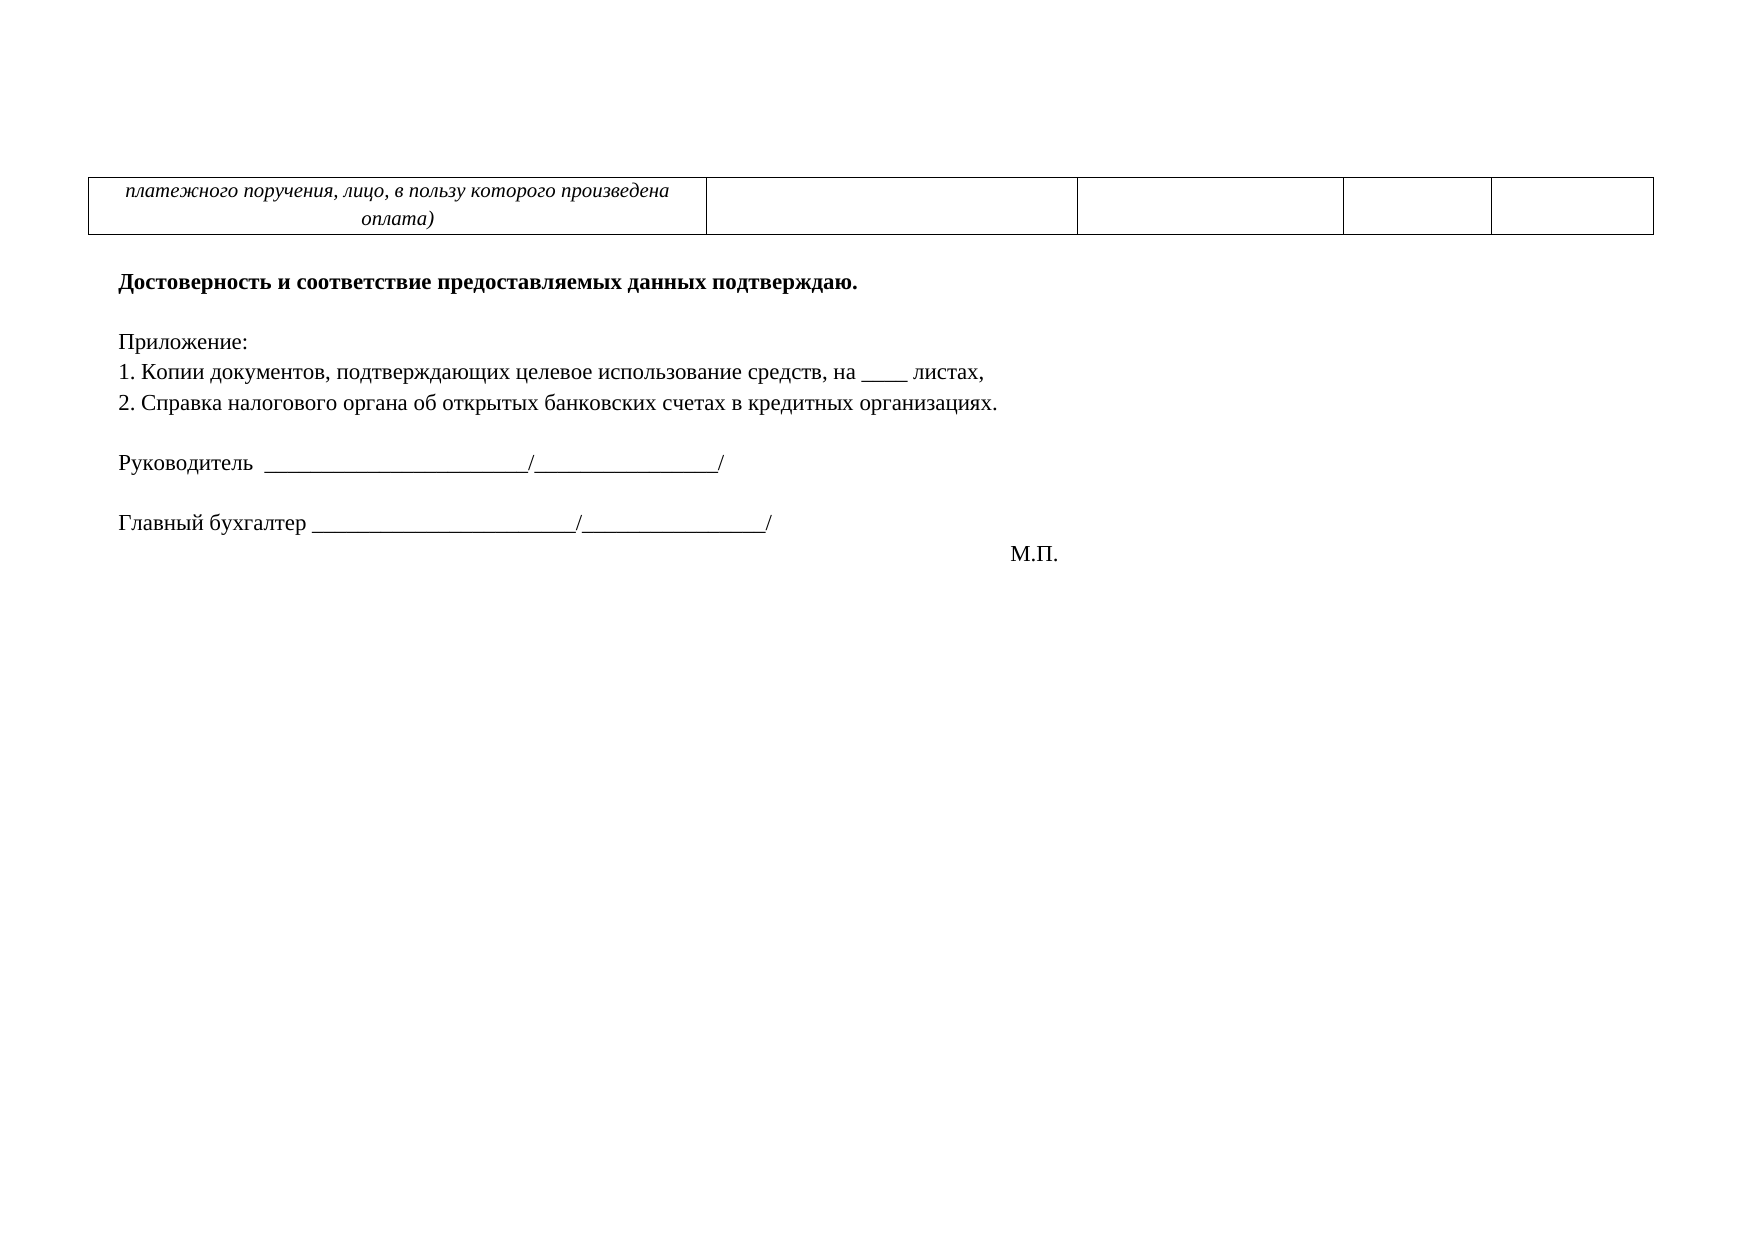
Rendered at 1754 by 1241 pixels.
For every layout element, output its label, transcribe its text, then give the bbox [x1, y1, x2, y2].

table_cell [1344, 178, 1491, 234]
text 2. Справка налогового органа об открытых банковских счетах в кредитных организациях. [118, 389, 1636, 415]
text Достоверность и соответствие предоставляемых данных подтверждаю. [118, 268, 1636, 294]
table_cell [89, 178, 706, 234]
text 1. Копии документов, подтверждающих целевое использование средств, на ____ листах, [118, 358, 1636, 385]
text М.П. [118, 540, 1636, 566]
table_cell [707, 178, 1077, 234]
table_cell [1078, 178, 1343, 234]
text Главный бухгалтер _______________________/________________/ [118, 509, 1636, 536]
text Руководитель _______________________/________________/ [118, 449, 1636, 475]
text Приложение: [118, 328, 1636, 354]
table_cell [1492, 178, 1653, 234]
